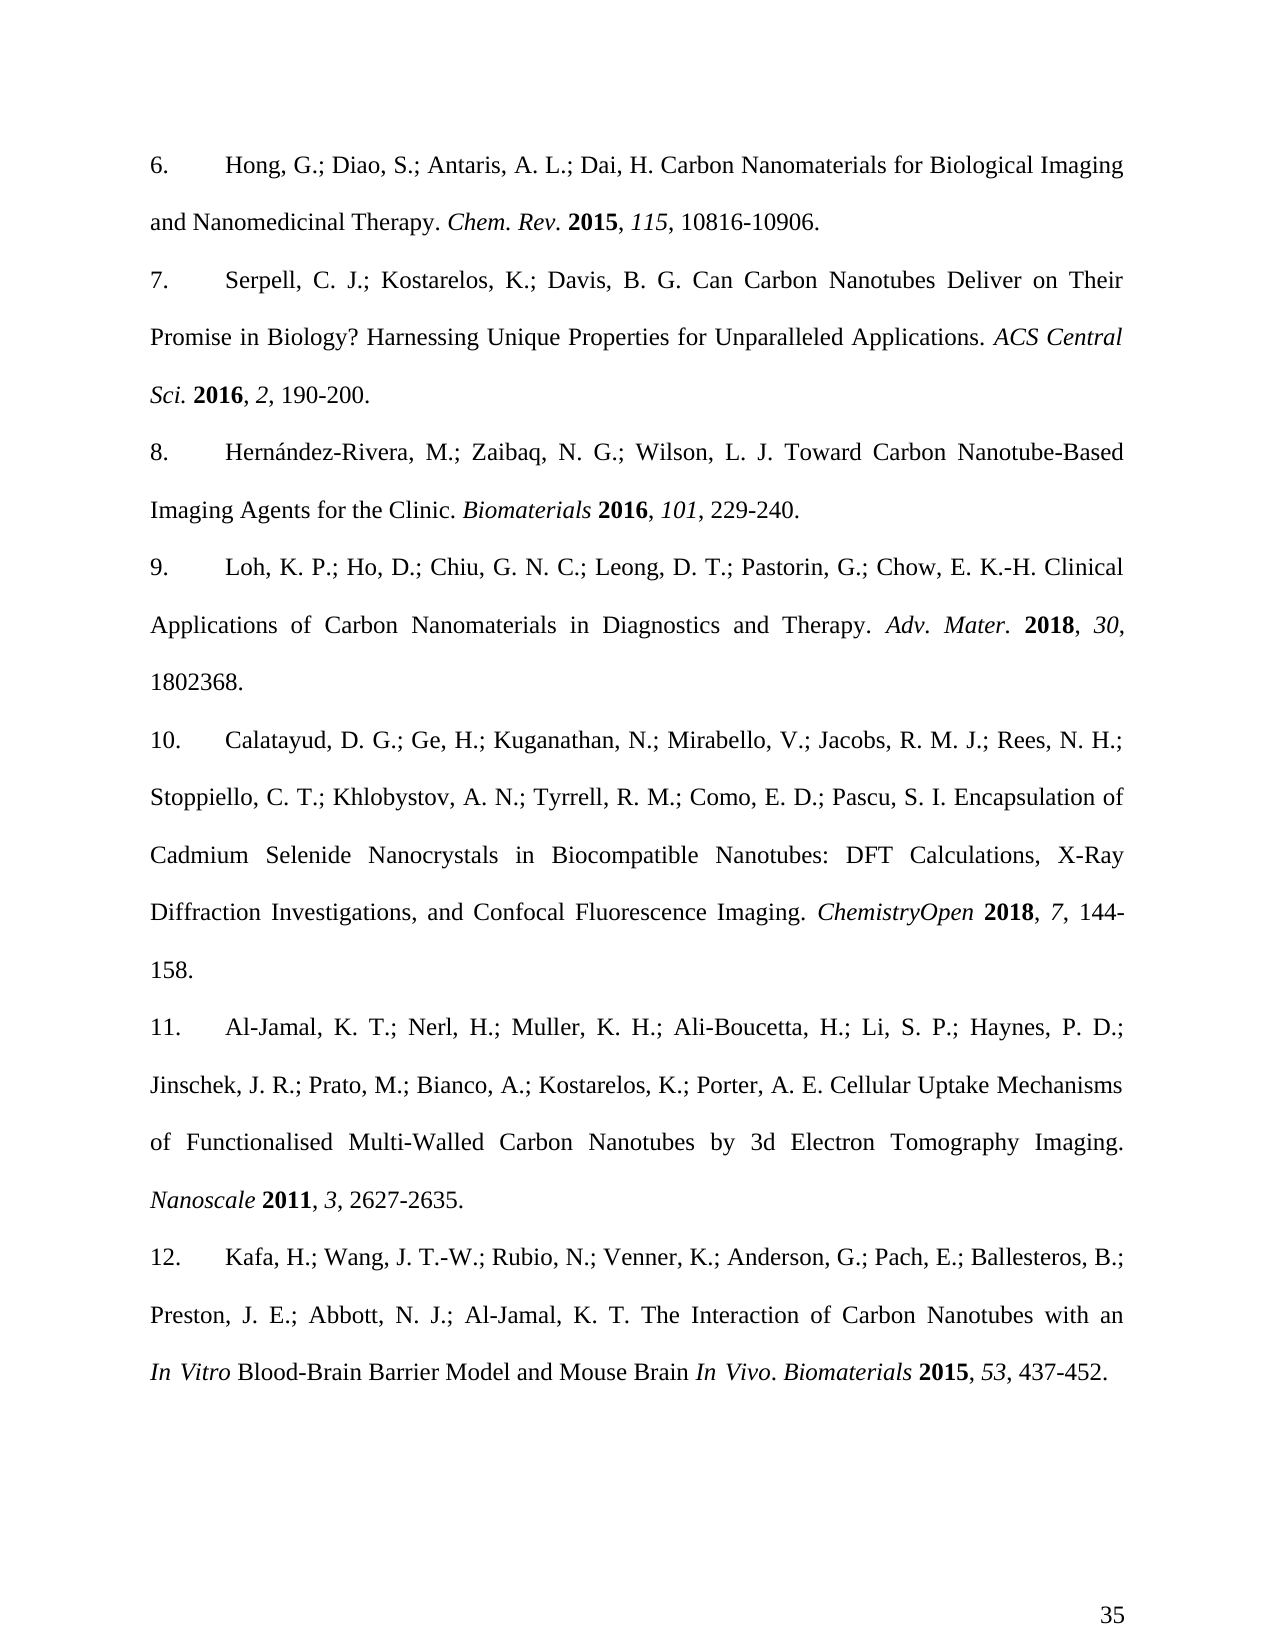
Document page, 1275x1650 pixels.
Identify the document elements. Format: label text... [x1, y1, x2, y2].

text 11. Al-Jamal, K. T.; Nerl, H.; Muller, K. H.; Ali-Boucetta, H.; Li, S. P.; Haynes, P. D.; Jinschek, J. R.; Prato, M.; Bianco, A.; Kostarelos, K.; Porter, A. E. Cellular Uptake Mechanisms of Functionalised Multi-Walled Carbon Nanotubes by 3d Electron Tomography Imaging. Nanoscale 2011, 3, 2627-2635. [150, 1012, 1125, 1214]
text 12. Kafa, H.; Wang, J. T.-W.; Rubio, N.; Venner, K.; Anderson, G.; Pach, E.; Ballesteros, B.; Preston, J. E.; Abbott, N. J.; Al-Jamal, K. T. The Interaction of Carbon Nanotubes with an In Vitro Blood-Brain Barrier Model and Mouse Brain In Vivo. Biomaterials 2015, 53, 437-452. [150, 1242, 1125, 1386]
text 10. Calatayud, D. G.; Ge, H.; Kuganathan, N.; Mirabello, V.; Jacobs, R. M. J.; Rees, N. H.; Stoppiello, C. T.; Khlobystov, A. N.; Tyrrell, R. M.; Como, E. D.; Pascu, S. I. Encapsulation of Cadmium Selenide Nanocrystals in Biocompatible Nanotubes: DFT Calculations, X-Ray Diffraction Investigations, and Confocal Fluorescence Imaging. ChemistryOpen 2018, 7, 144-158. [150, 725, 1125, 984]
text 7. Serpell, C. J.; Kostarelos, K.; Davis, B. G. Can Carbon Nanotubes Deliver on Their Promise in Biology? Harnessing Unique Properties for Unparalleled Applications. ACS Central Sci. 2016, 2, 190-200. [150, 265, 1125, 409]
text 8. Hernández-Rivera, M.; Zaibaq, N. G.; Wilson, L. J. Toward Carbon Nanotube-Based Imaging Agents for the Clinic. Biomaterials 2016, 101, 229-240. [150, 437, 1125, 524]
text 6. Hong, G.; Diao, S.; Antaris, A. L.; Dai, H. Carbon Nanomaterials for Biological Imaging and Nanomedicinal Therapy. Chem. Rev. 2015, 115, 10816-10906. [150, 150, 1125, 236]
text 9. Loh, K. P.; Ho, D.; Chiu, G. N. C.; Leong, D. T.; Pastorin, G.; Chow, E. K.-H. Clinical Applications of Carbon Nanomaterials in Diagnostics and Therapy. Adv. Mater. 2018, 30, 1802368. [150, 552, 1125, 696]
